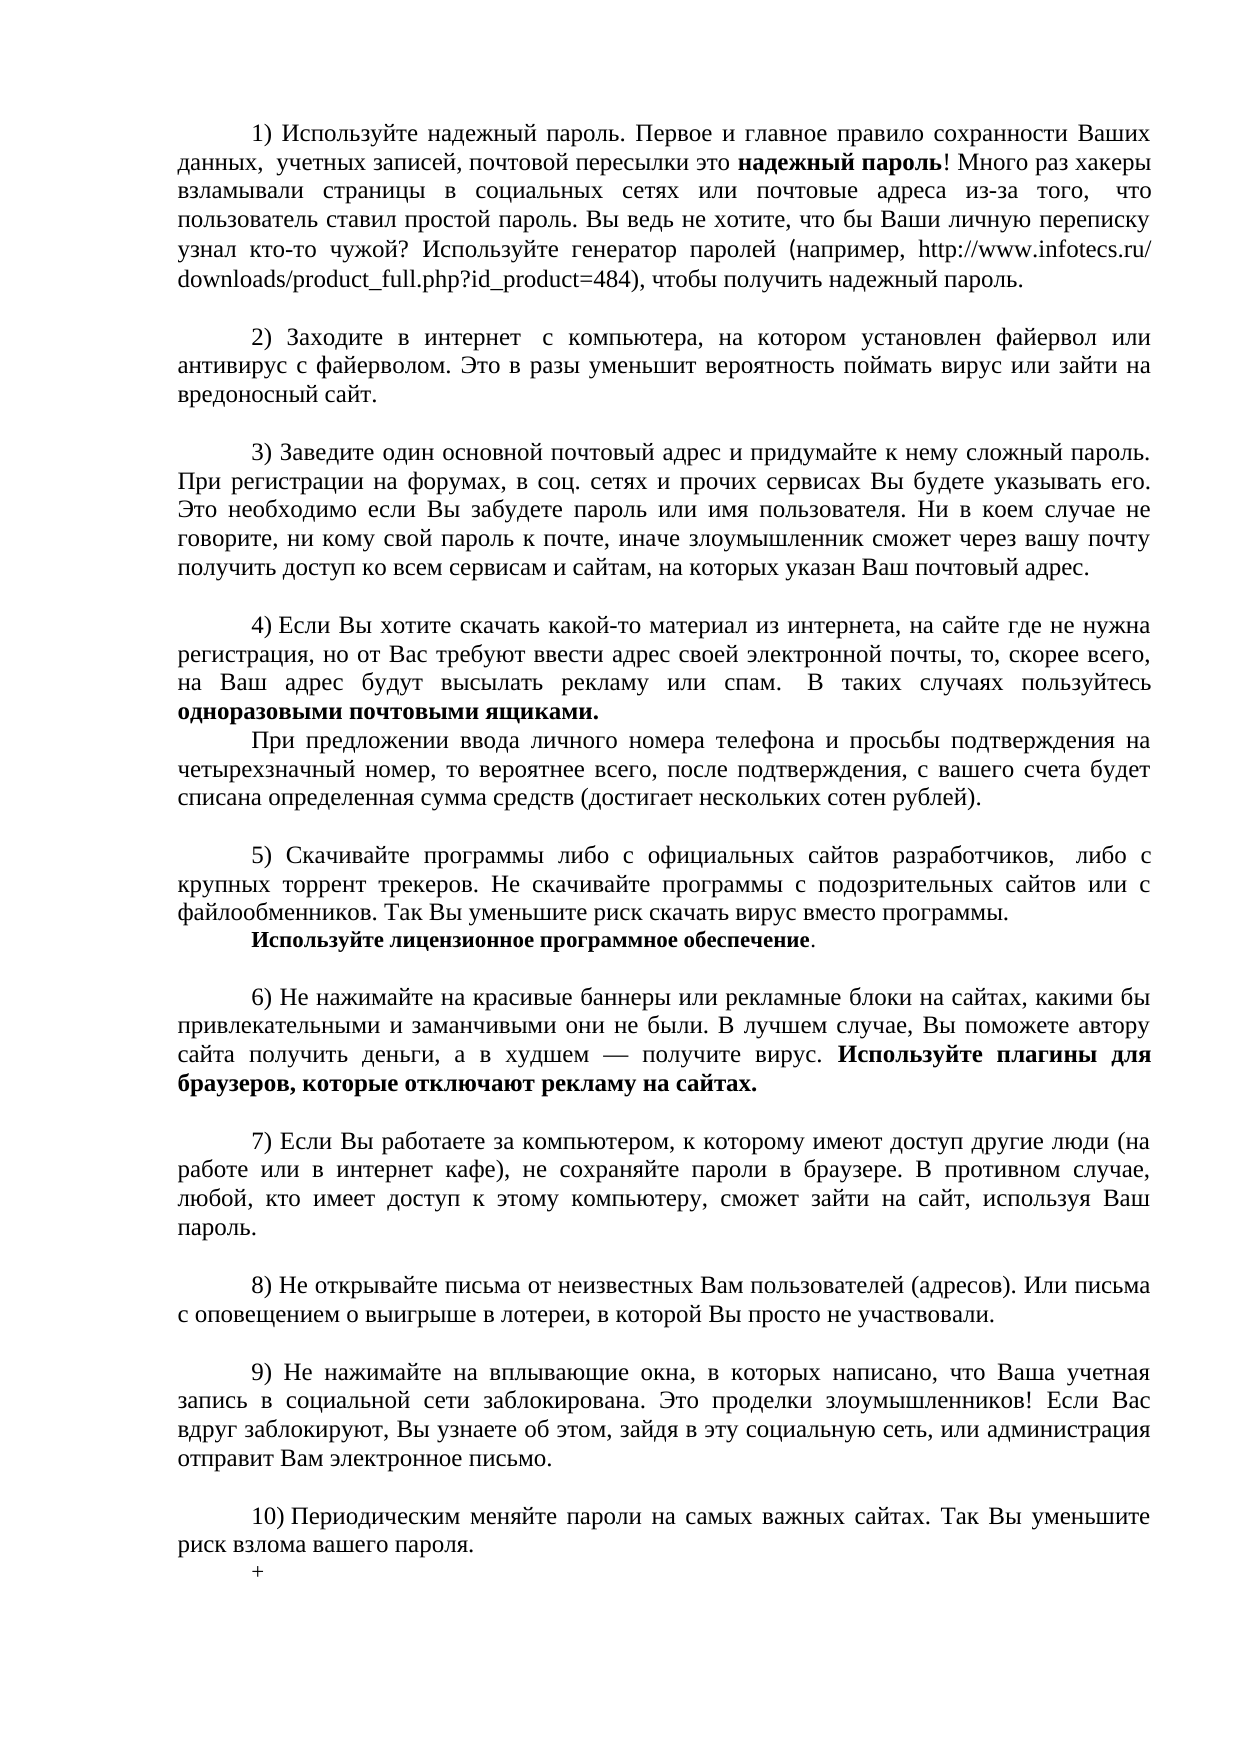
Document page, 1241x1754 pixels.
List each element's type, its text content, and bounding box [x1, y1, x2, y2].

text При предложении ввода личного номера телефона и просьбы подтверждения на четырехзначный номер, то вероятнее всего, после подтверждения, с вашего счета будет списана определенная сумма средств (достигает нескольких сотен рублей). [177, 725, 1152, 811]
text 8) Не открывайте письма от неизвестных Вам пользователей (адресов). Или письма с оповещением о выигрыше в лотереи, в которой Вы просто не участвовали. [177, 1270, 1152, 1327]
text 6) Не нажимайте на красивые баннеры или рекламные блоки на сайтах, какими бы привлекательными и заманчивыми они не были. В лучшем случае, Вы поможете автору сайта получить деньги, а в худшем — получите вирус. Используйте плагины для браузеров, которые отключают рекламу на сайтах. [177, 982, 1152, 1097]
text 3) Заведите один основной почтовый адрес и придумайте к нему сложный пароль. При регистрации на форумах, в соц. сетях и прочих сервисах Вы будете указывать его. Это необходимо если Вы забудете пароль или имя пользователя. Ни в коем случае не говорите, ни кому свой пароль к почте, иначе злоумышленник сможет через вашу почту получить доступ ко всем сервисам и сайтам, на которых указан Ваш почтовый адрес. [177, 437, 1152, 581]
list + [177, 1558, 1152, 1585]
text 4) Если Вы хотите скачать какой-то материал из интернета, на сайте где не нужна регистрация, но от Вас требуют ввести адрес своей электронной почты, то, скорее всего, на Ваш адрес будут высылать рекламу или спам. В таких случаях пользуйтесь одноразовыми почтовыми ящиками. [177, 610, 1152, 725]
text Используйте лицензионное программное обеспечение. [177, 926, 1152, 952]
text 5) Скачивайте программы либо с официальных сайтов разработчиков, либо с крупных торрент трекеров. Не скачивайте программы с подозрительных сайтов или с файлообменников. Так Вы уменьшите риск скачать вирус вместо программы. [177, 840, 1152, 926]
text 2) Заходите в интернет с компьютера, на котором установлен файервол или антивирус с файерволом. Это в разы уменьшит вероятность поймать вирус или зайти на вредоносный сайт. [177, 322, 1152, 408]
text 1) Используйте надежный пароль. Первое и главное правило сохранности Ваших данных, учетных записей, почтовой пересылки это надежный пароль! Много раз хакеры взламывали страницы в социальных сетях или почтовые адреса из-за того, что пользователь ставил простой пароль. Вы ведь не хотите, что бы Ваши личную переписку узнал кто-то чужой? Используйте генератор паролей (например, http://www.infotecs.ru/ downloads/product_full.php?id_product=484), чтобы получить надежный пароль. [177, 118, 1152, 292]
text 9) Не нажимайте на вплывающие окна, в которых написано, что Ваша учетная запись в социальной сети заблокирована. Это проделки злоумышленников! Если Вас вдруг заблокируют, Вы узнаете об этом, зайдя в эту социальную сеть, или администрация отправит Вам электронное письмо. [177, 1357, 1152, 1472]
text 7) Если Вы работаете за компьютером, к которому имеют доступ другие люди (на работе или в интернет кафе), не сохраняйте пароли в браузере. В противном случае, любой, кто имеет доступ к этому компьютеру, сможет зайти на сайт, используя Ваш пароль. [177, 1126, 1152, 1241]
text 10) Периодическим меняйте пароли на самых важных сайтах. Так Вы уменьшите риск взлома вашего пароля. [177, 1501, 1152, 1558]
